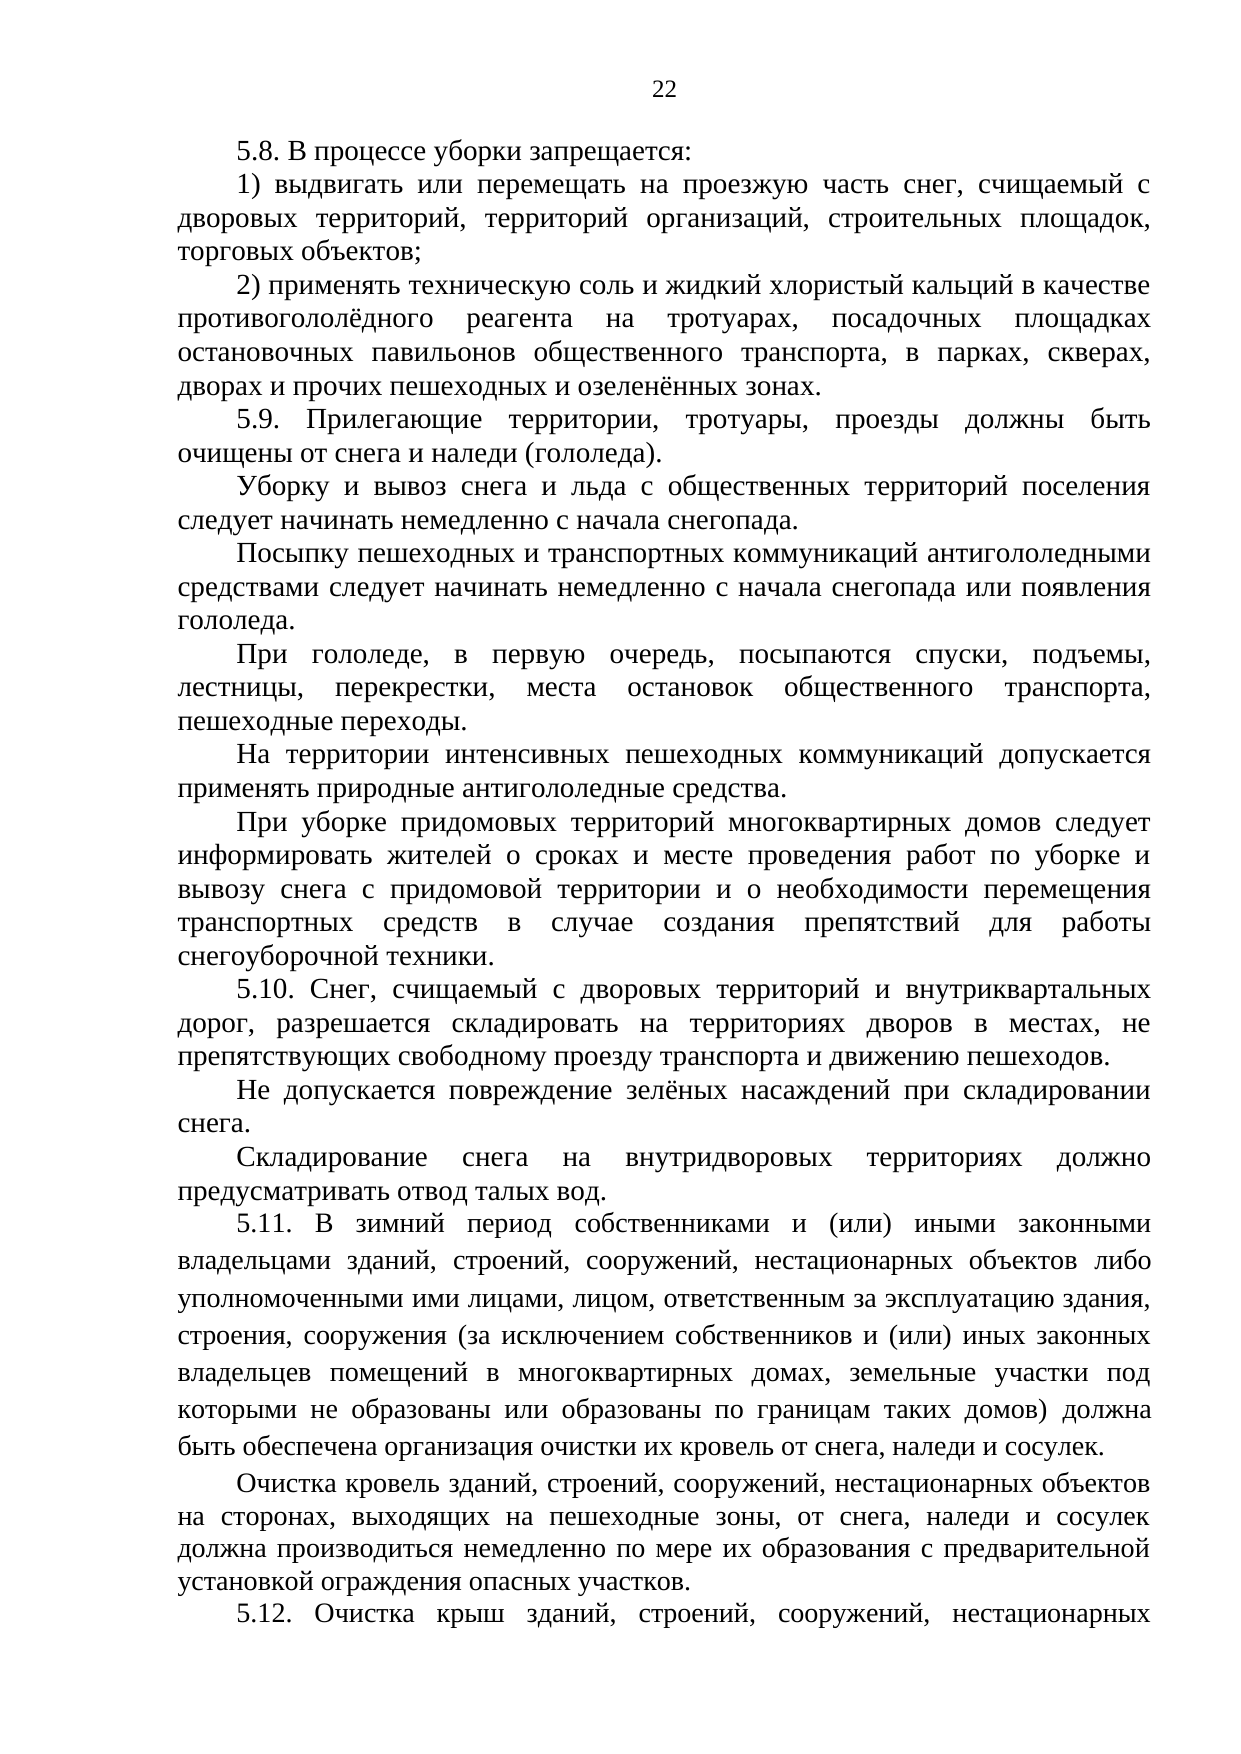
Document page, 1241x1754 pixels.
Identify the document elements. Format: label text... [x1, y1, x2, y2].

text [177, 1596, 1152, 1628]
text Очистка кровель зданий, строений, сооружений, нестационарных объектов на сторонах, выходящих на пешеходные зоны, от снега, наледи и сосулек должна производиться немедленно по мере их образования с предварительной установкой ограждения опасных участков. [177, 1467, 1152, 1596]
text Складирование снега на внутридворовых территориях должно предусматривать отвод талых вод. [177, 1139, 1152, 1206]
text Посыпку пешеходных и транспортных коммуникаций антигололедными средствами следует начинать немедленно с начала снегопада или появления гололеда. [177, 535, 1152, 636]
text Не допускается повреждение зелёных насаждений при складировании снега. [177, 1072, 1152, 1139]
text На территории интенсивных пешеходных коммуникаций допускается применять природные антигололедные средства. [177, 737, 1152, 804]
text 1) выдвигать или перемещать на проезжую часть снег, счищаемый с дворовых территорий, территорий организаций, строительных площадок, торговых объектов; [177, 166, 1152, 267]
text При гололеде, в первую очередь, посыпаются спуски, подъемы, лестницы, перекрестки, места остановок общественного транспорта, пешеходные переходы. [177, 636, 1152, 737]
text Уборку и вывоз снега и льда с общественных территорий поселения следует начинать немедленно с начала снегопада. [177, 468, 1152, 535]
text 2) применять техническую соль и жидкий хлористый кальций в качестве противогололёдного реагента на тротуарах, посадочных площадках остановочных павильонов общественного транспорта, в парках, скверах, дворах и прочих пешеходных и озеленённых зонах. [177, 267, 1152, 401]
text 5.11. В зимний период собственниками и (или) иными законными владельцами зданий, строений, сооружений, нестационарных объектов либо уполномоченными ими лицами, лицом, ответственным за эксплуатацию здания, строения, сооружения (за исключением собственников и (или) иных законных владельцев помещений в многоквартирных домах, земельные участки под которыми не образованы или образованы по границам таких домов) должна быть обеспечена организация очистки их кровель от снега, наледи и сосулек. [177, 1206, 1152, 1462]
text 5.8. В процессе уборки запрещается: [177, 133, 1152, 166]
text 5.9. Прилегающие территории, тротуары, проезды должны быть очищены от снега и наледи (гололеда). [177, 401, 1152, 468]
text При уборке придомовых территорий многоквартирных домов следует информировать жителей о сроках и месте проведения работ по уборке и вывозу снега с придомовой территории и о необходимости перемещения транспортных средств в случае создания препятствий для работы снегоуборочной техники. [177, 804, 1152, 971]
text 5.10. Снег, счищаемый с дворовых территорий и внутриквартальных дорог, разрешается складировать на территориях дворов в местах, не препятствующих свободному проезду транспорта и движению пешеходов. [177, 971, 1152, 1072]
